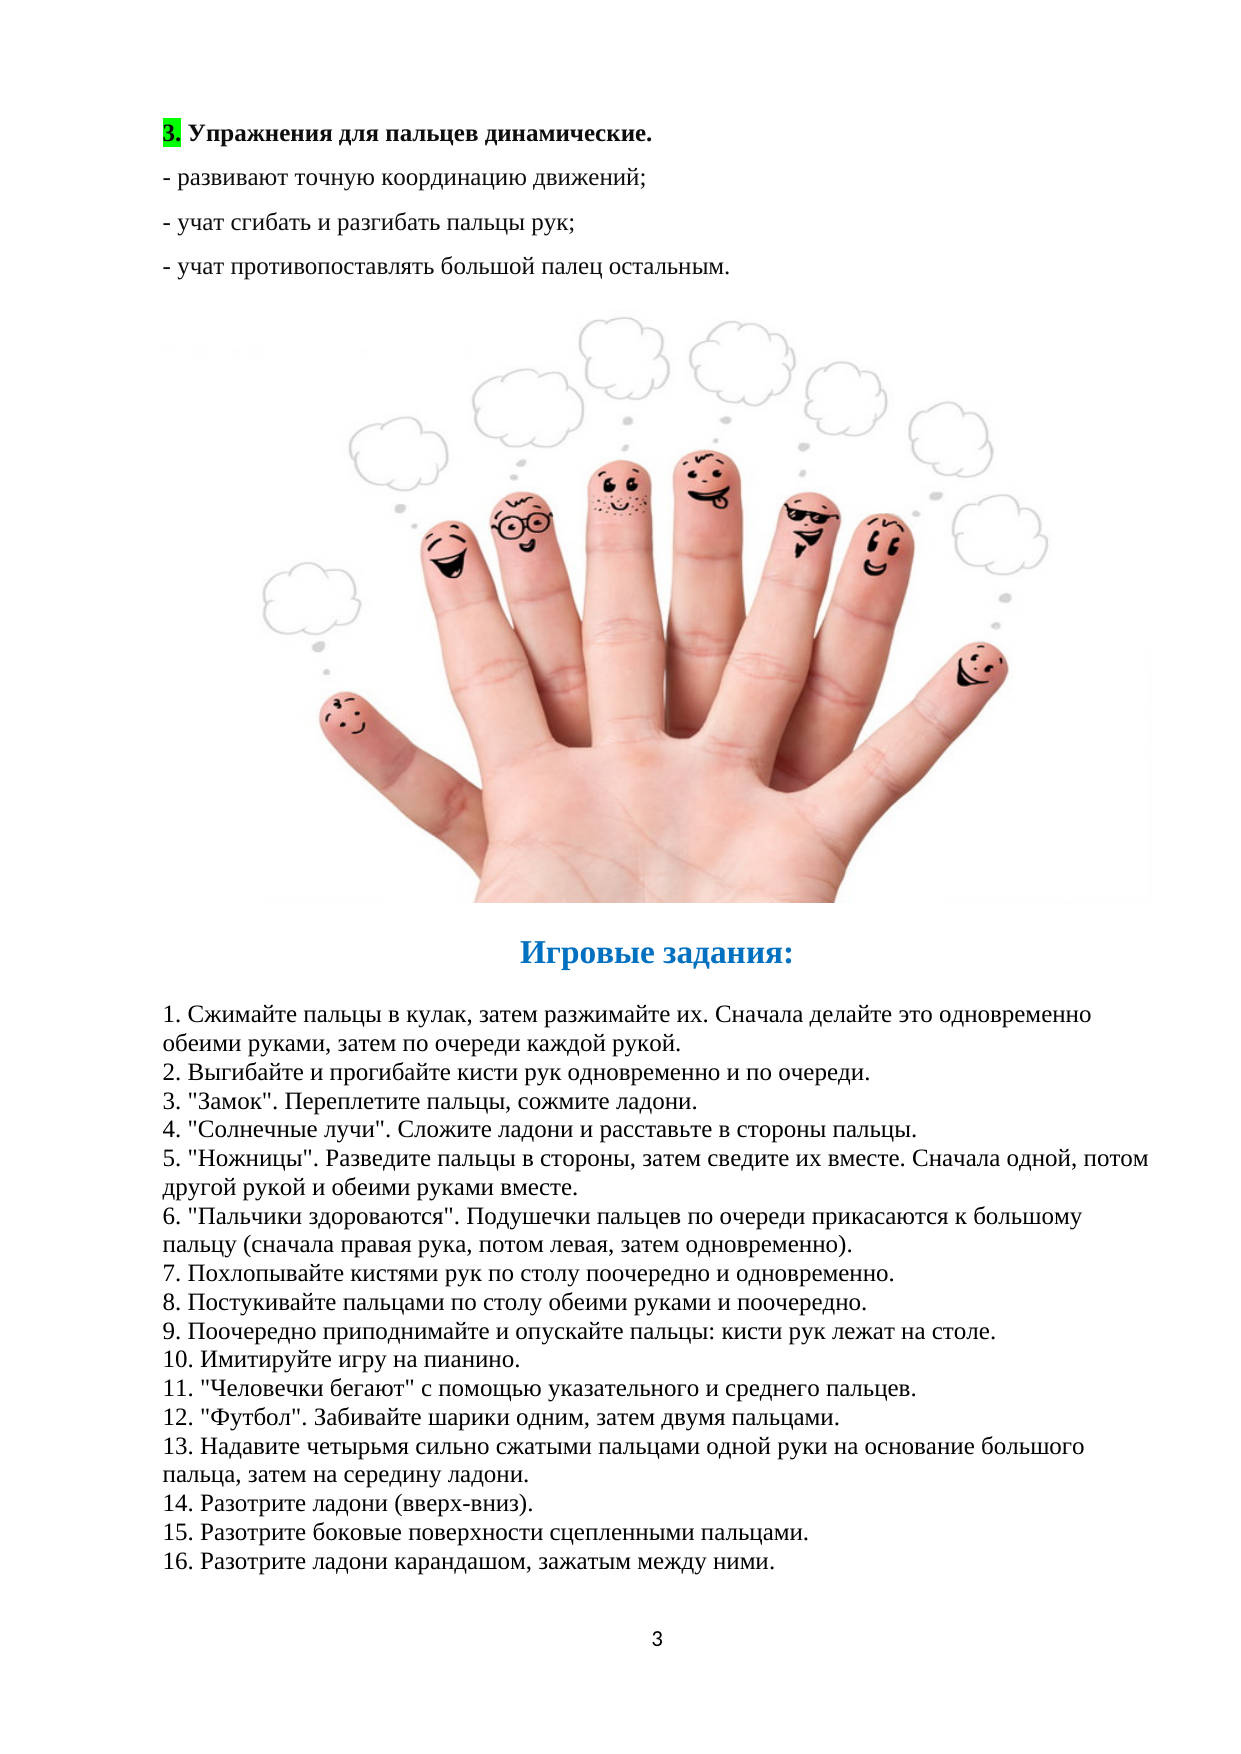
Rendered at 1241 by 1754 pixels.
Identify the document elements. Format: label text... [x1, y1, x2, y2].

picture [162, 309, 1152, 903]
text - учат сгибать и разгибать пальцы рук; [162, 207, 1152, 236]
text Иг​ровые задания: [162, 932, 1152, 970]
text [162, 999, 1152, 1574]
text - развивают точную координацию движений; [162, 162, 1152, 191]
text 3. Упражнения для пальцев динамические. [181, 118, 1152, 147]
text - учат противопоставлять большой палец остальным. [162, 251, 1152, 280]
